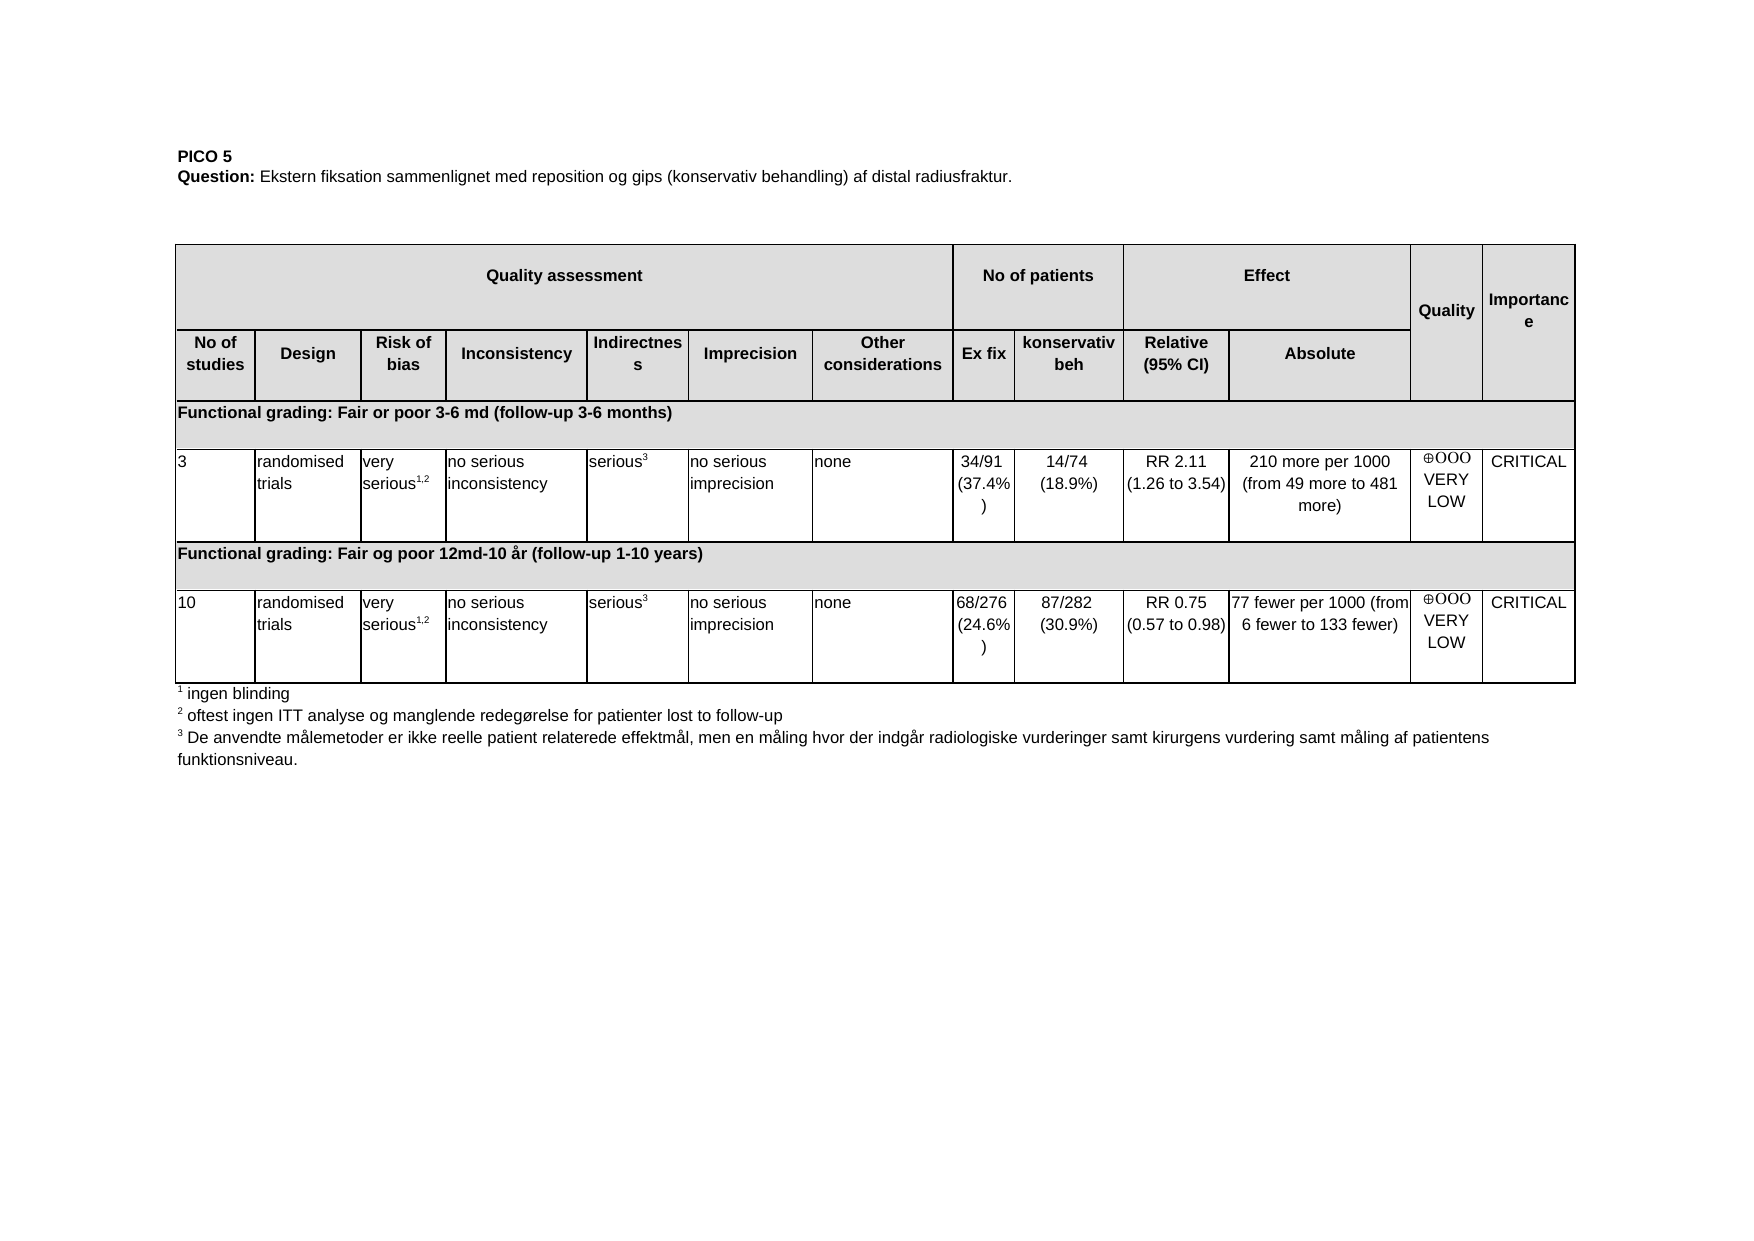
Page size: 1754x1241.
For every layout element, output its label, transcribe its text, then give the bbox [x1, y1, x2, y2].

text PICO 5 Question: Ekstern fiksation sammenlignet med reposition og gips (konservativ behandling) af distal radiusfraktur. [177, 147, 1577, 214]
table_cell CRITICAL [1483, 591, 1574, 682]
table_cell 3 [176, 450, 254, 541]
table_cell 68/276 (24.6%) [954, 591, 1014, 682]
table_cell 10 [176, 591, 254, 682]
table_cell 34/91 (37.4%) [954, 450, 1014, 541]
table_cell Other considerations [813, 331, 952, 400]
table_cell Risk of bias [362, 331, 445, 400]
table_cell Imprecision [689, 331, 812, 400]
table_cell serious3 [588, 591, 688, 682]
table_cell 210 more per 1000 (from 49 more to 481 more) [1230, 450, 1410, 541]
table_cell 14/74 (18.9%) [1015, 450, 1123, 541]
table_cell Functional grading: Fair og poor 12md-10 år (follow-up 1-10 years) [176, 542, 1574, 589]
table_cell randomised trials [256, 450, 360, 541]
table_cell none [813, 450, 952, 541]
table_cell randomised trials [256, 591, 360, 682]
table_cell 87/282 (30.9%) [1015, 591, 1123, 682]
table_header Quality [1411, 245, 1482, 400]
table_cell Inconsistency [447, 331, 586, 400]
table_cell Relative (95% CI) [1124, 331, 1228, 400]
table_cell RR 2.11 (1.26 to 3.54) [1124, 450, 1228, 541]
table_cell CRITICAL [1483, 450, 1574, 541]
table_cell  VERY LOW [1411, 591, 1482, 682]
table_cell  VERY LOW [1411, 450, 1482, 541]
table_cell Ex fix [954, 331, 1014, 400]
table_header No of patients [954, 245, 1123, 329]
table_cell none [813, 591, 952, 682]
table_header Quality assessment [176, 245, 952, 329]
table_cell no serious imprecision [689, 591, 812, 682]
table_cell very serious1,2 [362, 591, 445, 682]
table_cell Absolute [1230, 331, 1410, 400]
table_cell Functional grading: Fair or poor 3-6 md (follow-up 3-6 months) [176, 401, 1574, 448]
text 1 ingen blinding 2 oftest ingen ITT analyse og manglende redegørelse for patienter lost to follow-up 3 De anvendte målemetoder er ikke reelle patient relaterede effektmål, men en måling hvor der indgår radiologiske vurderinger samt kirurgens vurdering samt måling af patientens funktionsniveau. [177, 683, 1577, 769]
table_cell RR 0.75 (0.57 to 0.98) [1124, 591, 1228, 682]
table_cell very serious1,2 [362, 450, 445, 541]
table_cell No of studies [176, 330, 254, 400]
table_header Importance [1483, 245, 1574, 400]
table_cell serious3 [588, 450, 688, 541]
table_cell Design [256, 331, 360, 400]
table_cell 77 fewer per 1000 (from 6 fewer to 133 fewer) [1230, 591, 1410, 682]
table_cell no serious inconsistency [447, 591, 586, 682]
table_cell Indirectness [588, 331, 688, 400]
table_cell no serious inconsistency [447, 450, 586, 541]
table_cell no serious imprecision [689, 450, 812, 541]
table_cell konservativ beh [1015, 331, 1123, 400]
table_header Effect [1124, 245, 1410, 329]
